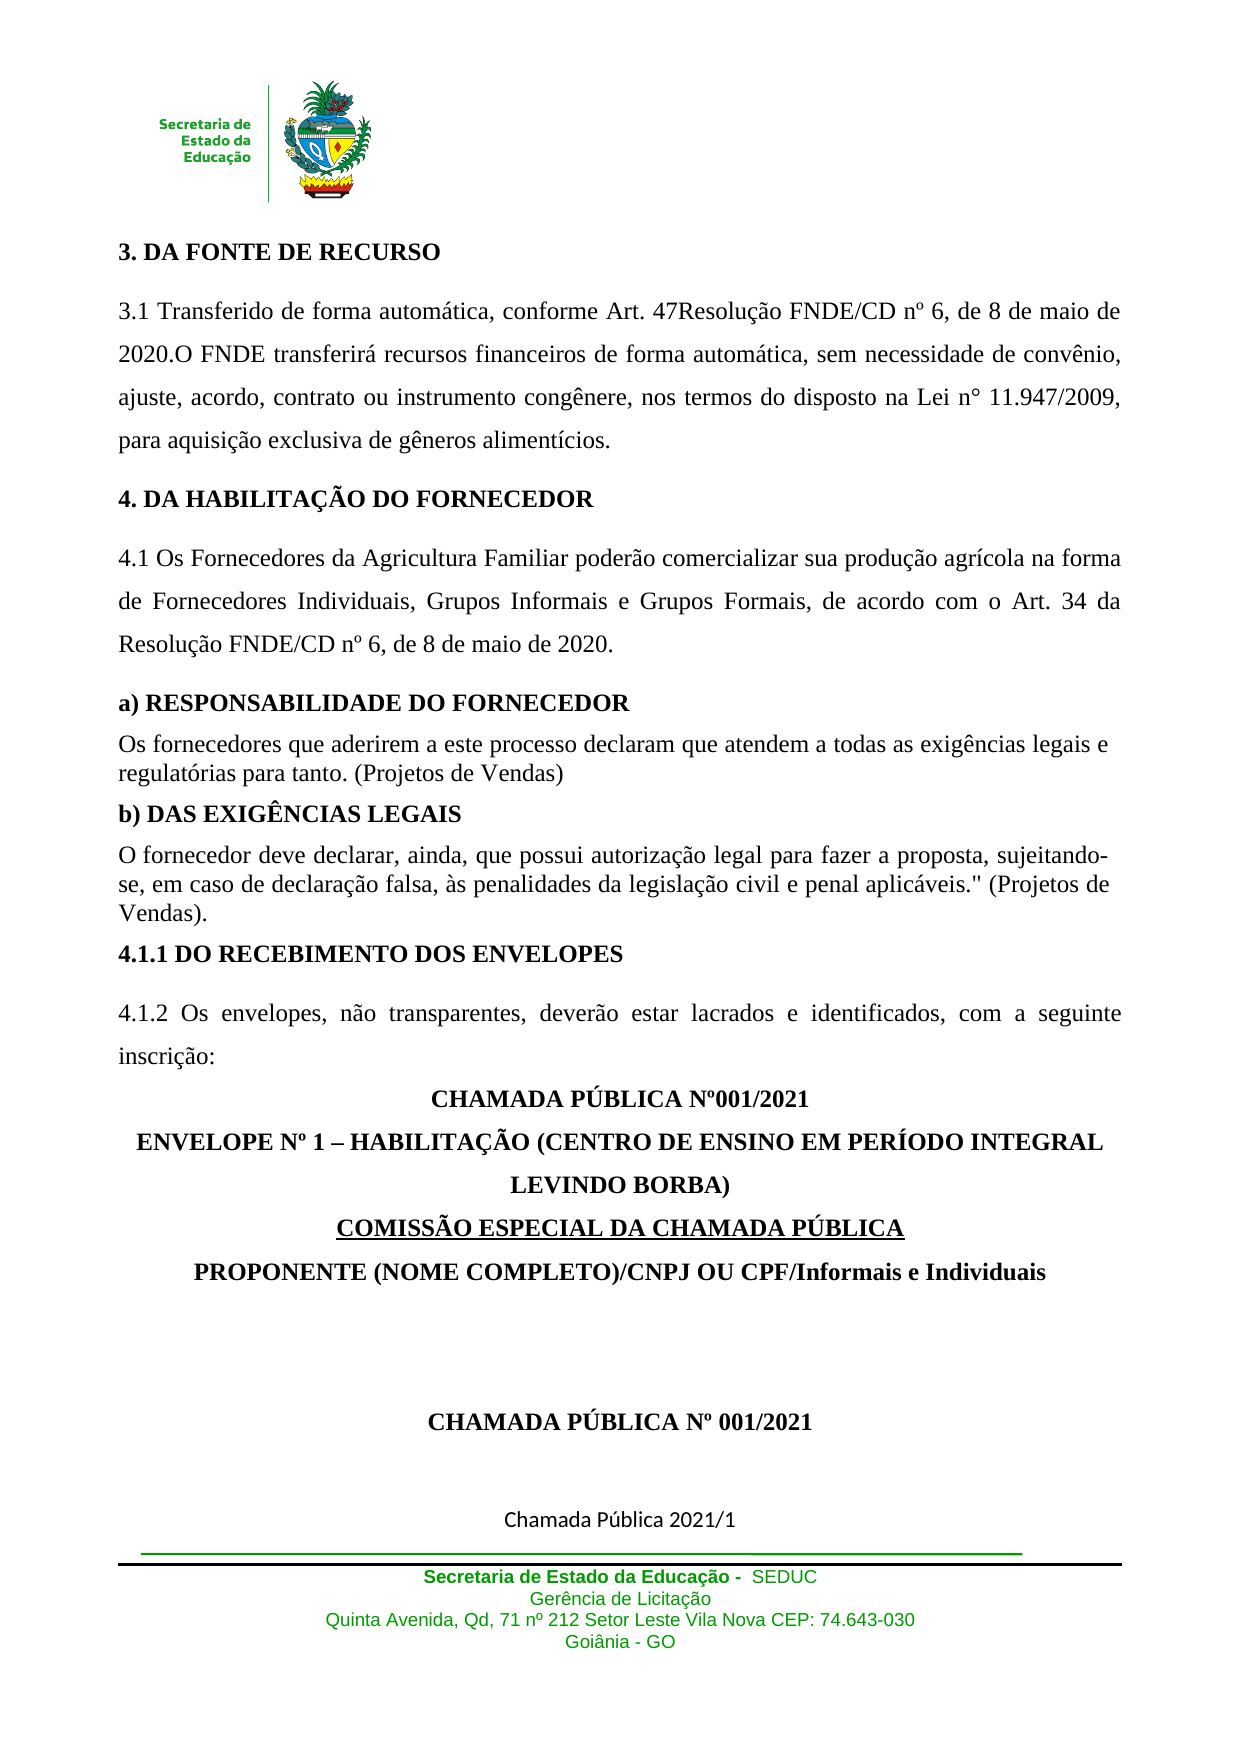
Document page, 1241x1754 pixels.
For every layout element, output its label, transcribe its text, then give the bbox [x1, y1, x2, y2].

text 4. DA HABILITAÇÃO DO FORNECEDOR [118, 484, 1122, 513]
text b) DAS EXIGÊNCIAS LEGAIS [118, 799, 1110, 828]
text 4.1.1 DO RECEBIMENTO DOS ENVELOPES [118, 939, 1122, 968]
text COMISSÃO ESPECIAL DA CHAMADA PÚBLICA [118, 1213, 1122, 1242]
picture [118, 73, 412, 210]
text Os fornecedores que aderirem a este processo declaram que atendem a todas as exigências legais e regulatórias para tanto. (Projetos de Vendas) [118, 729, 1110, 787]
text CHAMADA PÚBLICA Nº001/2021 [118, 1084, 1122, 1113]
text a) RESPONSABILIDADE DO FORNECEDOR [118, 688, 1110, 717]
text O fornecedor deve declarar, ainda, que possui autorização legal para fazer a proposta, sujeitando-se, em caso de declaração falsa, às penalidades da legislação civil e penal aplicáveis." (Projetos de Vendas). [118, 840, 1110, 927]
text 4.1 Os Fornecedores da Agricultura Familiar poderão comercializar sua produção agrícola na forma de Fornecedores Individuais, Grupos Informais e Grupos Formais, de acordo com o Art. 34 da Resolução FNDE/CD nº 6, de 8 de maio de 2020. [118, 543, 1122, 658]
text 4.1.2 Os envelopes, não transparentes, deverão estar lacrados e identificados, com a seguinte inscrição: [118, 998, 1122, 1070]
text PROPONENTE (NOME COMPLETO)/CNPJ OU CPF/Informais e Individuais [118, 1257, 1122, 1285]
text 3. DA FONTE DE RECURSO [118, 237, 1122, 266]
text CHAMADA PÚBLICA Nº 001/2021 [118, 1407, 1122, 1436]
text 3.1 Transferido de forma automática, conforme Art. 47Resolução FNDE/CD nº 6, de 8 de maio de 2020.O FNDE transferirá recursos financeiros de forma automática, sem necessidade de convênio, ajuste, acordo, contrato ou instrumento congênere, nos termos do disposto na Lei n° 11.947/2009, para aquisição exclusiva de gêneros alimentícios. [118, 296, 1122, 454]
text ENVELOPE Nº 1 – HABILITAÇÃO (CENTRO DE ENSINO EM PERÍODO INTEGRAL LEVINDO BORBA) [118, 1127, 1122, 1199]
